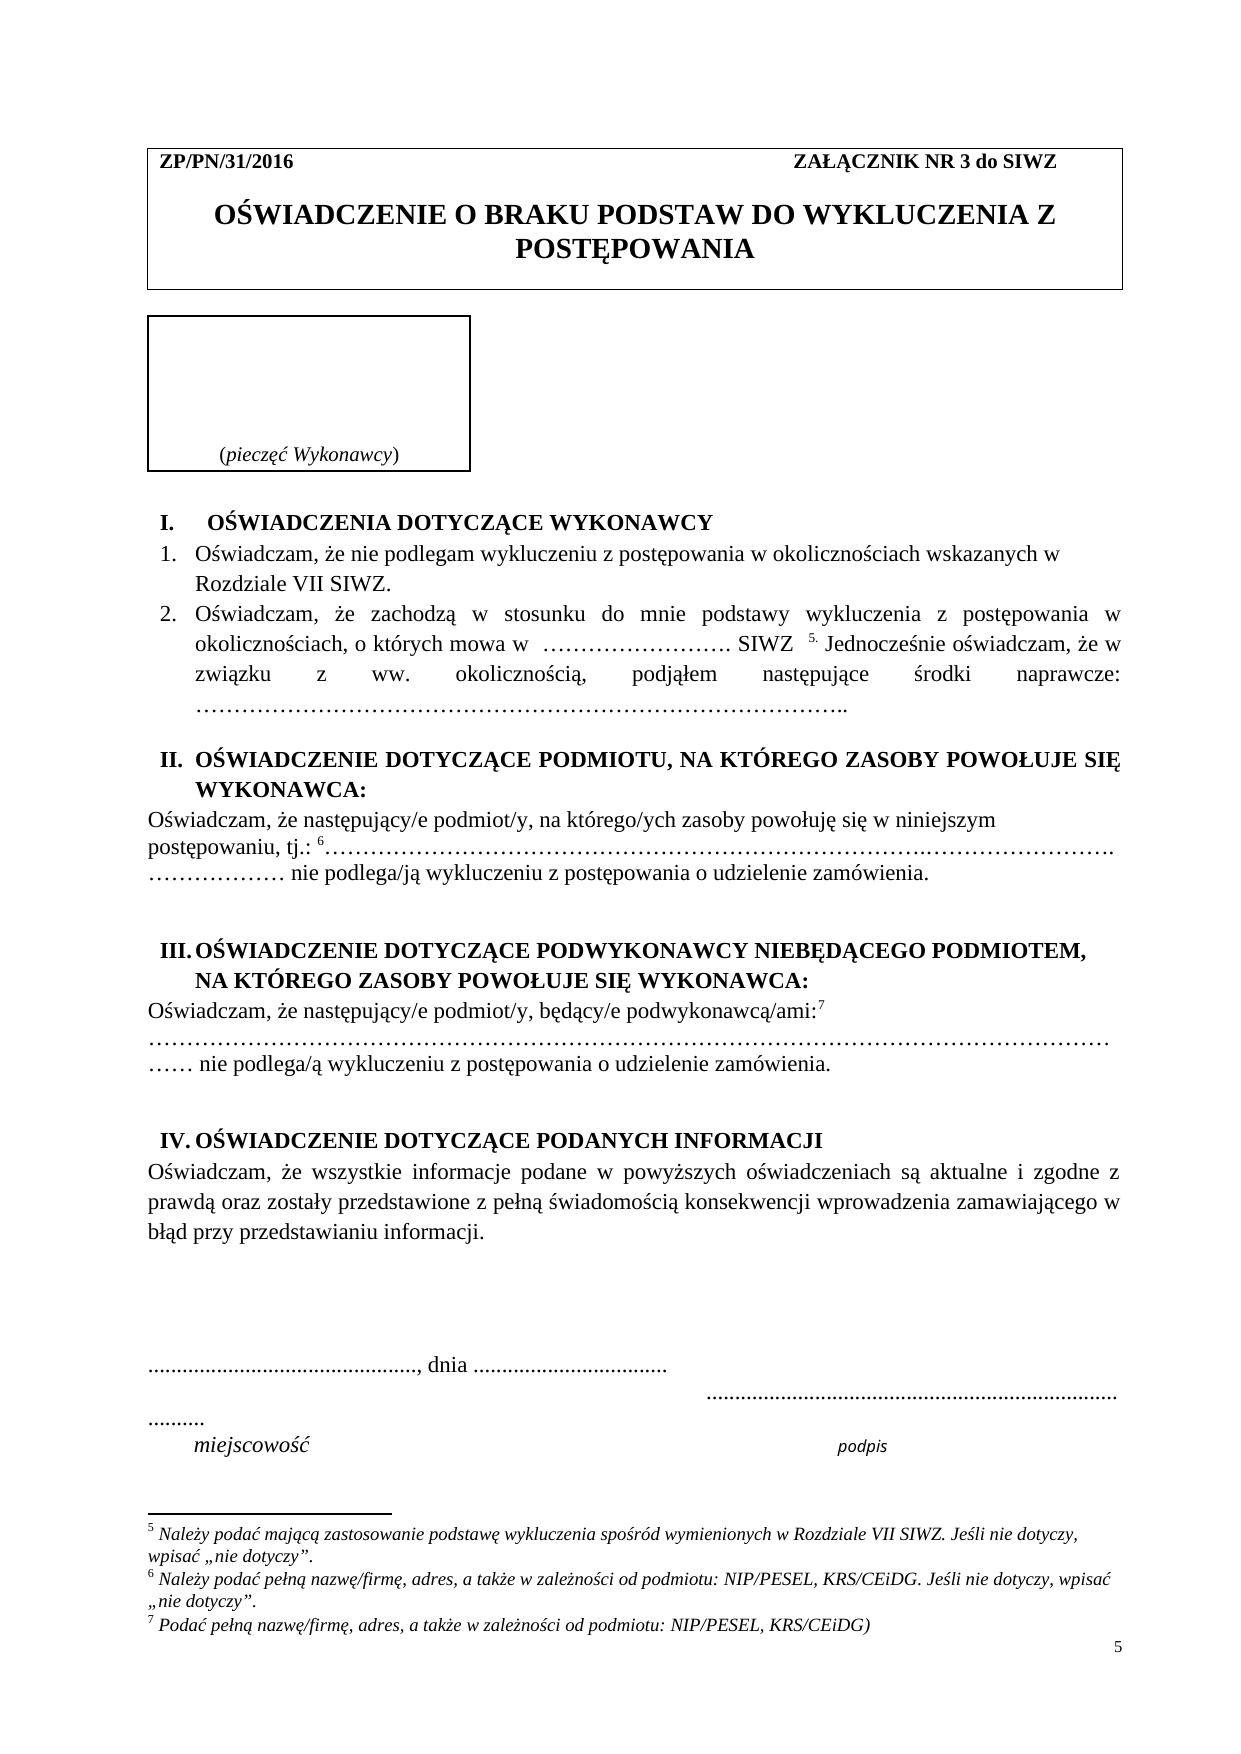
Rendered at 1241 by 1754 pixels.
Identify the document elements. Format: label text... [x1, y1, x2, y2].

text (pieczęć Wykonawcy) [149, 441, 469, 468]
text ..............................................., dnia .................................. .................................................................................. [148, 1352, 1122, 1431]
text Oświadczam, że wszystkie informacje podane w powyższych oświadczeniach są aktualne i zgodne z prawdą oraz zostały przedstawione z pełną świadomością konsekwencji wprowadzenia zamawiającego w błąd przy przedstawianiu informacji. [148, 1158, 1122, 1244]
list OŚWIADCZENIE DOTYCZĄCE PODMIOTU, NA KTÓREGO ZASOBY POWOŁUJE SIĘ WYKONAWCA: [159, 746, 1122, 802]
text Oświadczam, że następujący/e podmiot/y, na którego/ych zasoby powołuję się w niniejszym postępowaniu, tj.: …………………………………………………………………….…………………….……………… nie podlega/ją wykluczeniu z postępowania o udzielenie zamówienia. [148, 806, 1122, 885]
list Oświadczam, że nie podlegam wykluczeniu z postępowania w okolicznościach wskazanych w Rozdziale VII SIWZ. [159, 540, 1122, 596]
list OŚWIADCZENIE DOTYCZĄCE PODANYCH INFORMACJI [159, 1128, 1122, 1154]
text Oświadczam, że następujący/e podmiot/y, będący/e podwykonawcą/ami: [148, 997, 1122, 1023]
text miejscowość podpis [148, 1431, 1122, 1457]
list OŚWIADCZENIA DOTYCZĄCE WYKONAWCY [159, 509, 1122, 536]
table_cell OŚWIADCZENIE O BRAKU PODSTAW DO WYKLUCZENIA Z POSTĘPOWANIA [148, 198, 1122, 289]
list Oświadczam, że zachodzą w stosunku do mnie podstawy wykluczenia z postępowania w okolicznościach, o których mowa w ……………………. SIWZ . Jednocześnie oświadczam, że w związku z ww. okolicznością, podjąłem następujące środki naprawcze: ………………………………………………………………………….. [159, 600, 1122, 717]
list OŚWIADCZENIE DOTYCZĄCE PODWYKONAWCY NIEBĘDĄCEGO PODMIOTEM, NA KTÓREGO ZASOBY POWOŁUJE SIĘ WYKONAWCA: [159, 937, 1122, 993]
text …………………………………………………………………………………………………………………… nie podlega/ą wykluczeniu z postępowania o udzielenie zamówienia. [148, 1023, 1122, 1076]
table_header ZP/PN/31/2016 ZAŁĄCZNIK NR 3 do SIWZ [148, 149, 1122, 197]
